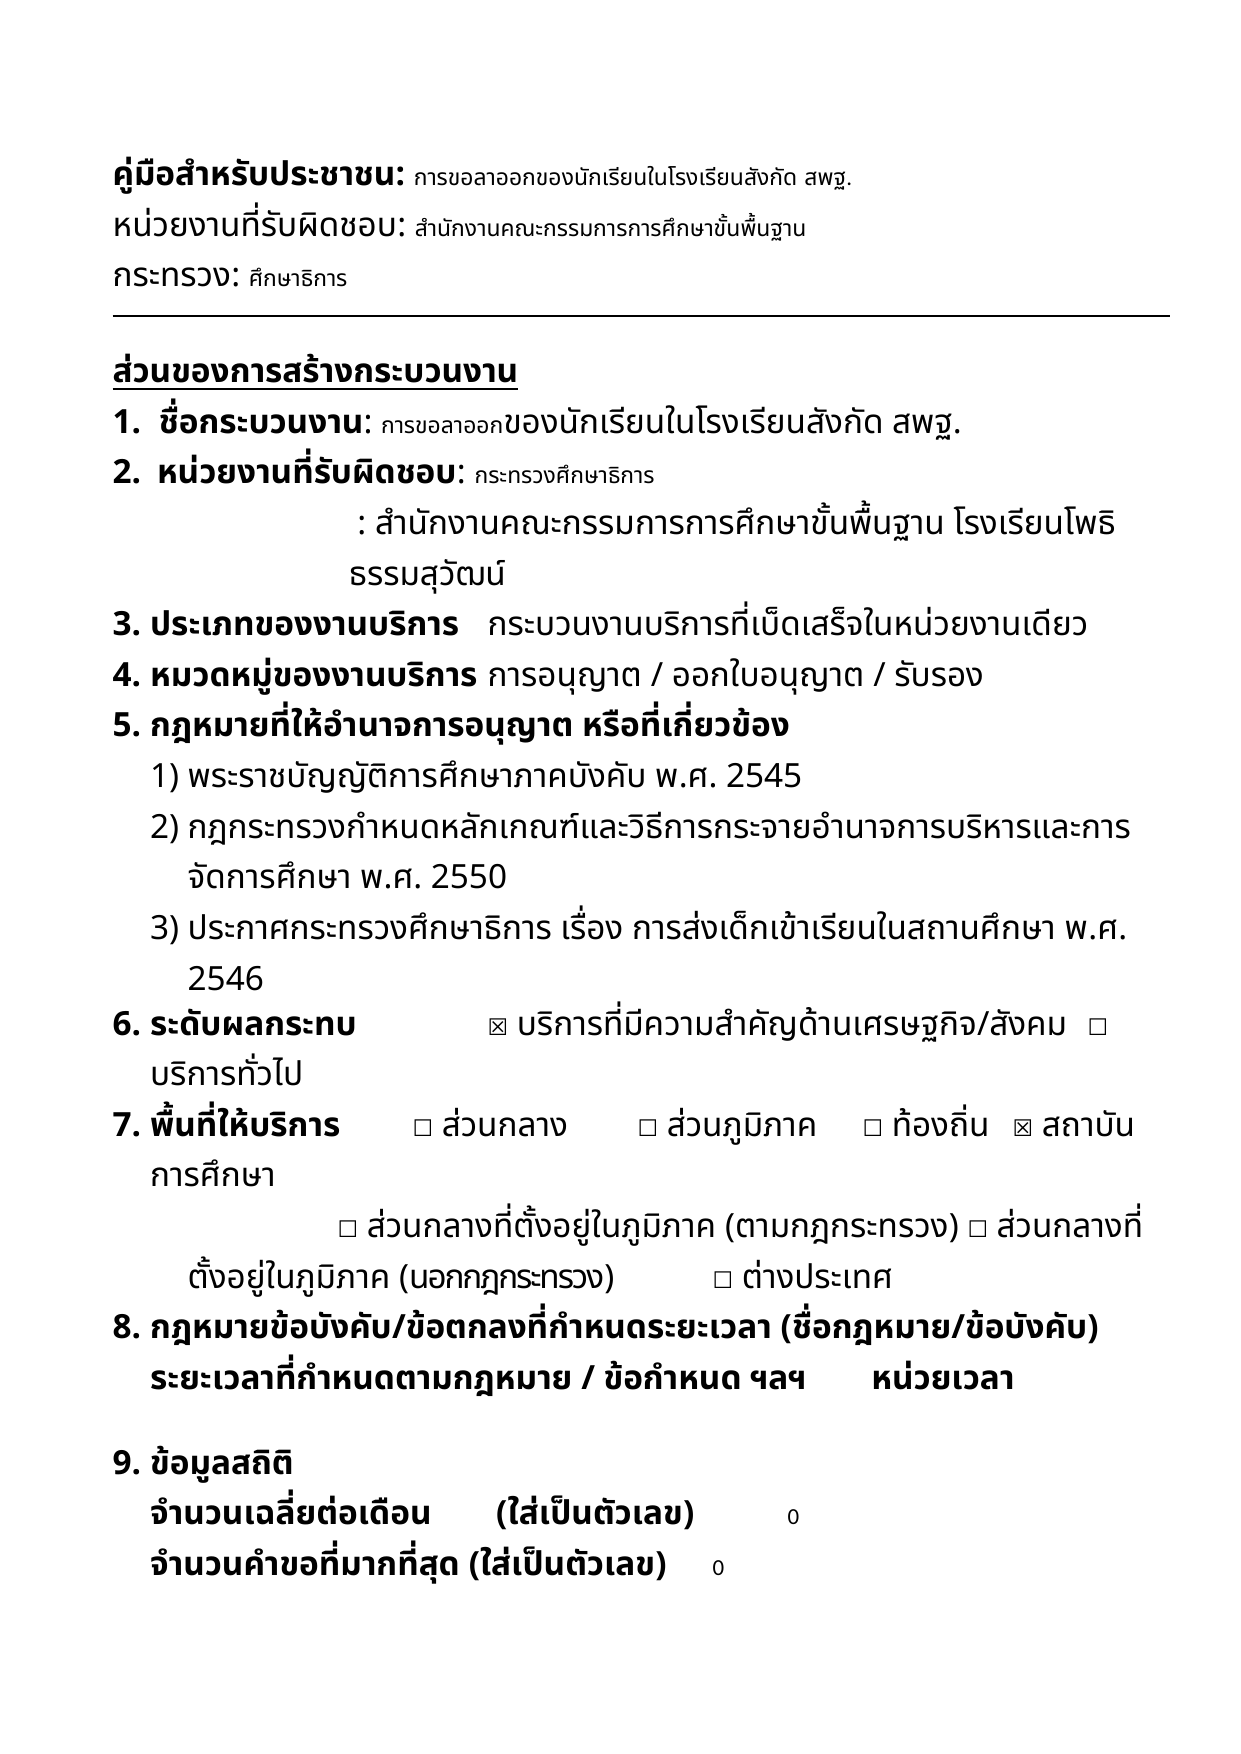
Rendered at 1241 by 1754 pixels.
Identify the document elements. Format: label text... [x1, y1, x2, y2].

list พื้นที่ให้บริการ ส่วนกลาง ส่วนภูมิภาค ท้องถิ่น สถาบันการศึกษา [112, 1101, 1172, 1202]
text คู่มือสำหรับประชาชน: [112, 150, 1172, 201]
list กฎกระทรวงกำหนดหลักเกณฑ์และวิธีการกระจายอำนาจการบริหารและการจัดการศึกษา พ.ศ. 2550 [150, 802, 1172, 904]
list หน่วยงานที่รับผิดชอบ: [112, 448, 1172, 499]
list กฎหมายข้อบังคับ/ข้อตกลงที่กำหนดระยะเวลา (ชื่อกฎหมาย/ข้อบังคับ) [112, 1303, 1172, 1354]
list พระราชบัญญัติการศึกษาภาคบังคับ พ.ศ. 2545 [150, 752, 1172, 802]
text กระทรวง: [112, 251, 1172, 302]
text ระยะเวลาที่กำหนดตามกฎหมาย / ข้อกำหนด ฯลฯ หน่วยเวลา [150, 1354, 1172, 1404]
list หมวดหมู่ของงานบริการ [112, 651, 1172, 701]
list ระดับผลกระทบ บริการที่มีความสำคัญด้านเศรษฐกิจ/สังคม บริการทั่วไป [112, 1000, 1172, 1101]
text จำนวนเฉลี่ยต่อเดือน (ใส่เป็นตัวเลข) [112, 1489, 1172, 1540]
list ชื่อกระบวนงาน: ของนักเรียนในโรงเรียนสังกัด สพฐ. [112, 398, 1172, 448]
text ส่วนกลางที่ตั้งอยู่ในภูมิภาค (ตามกฎกระทรวง) ส่วนกลางที่ตั้งอยู่ในภูมิภาค (นอกกฎกระทรวง) ต่างประเทศ [187, 1202, 1172, 1303]
list : สำนักงานคณะกรรมการการศึกษาขั้นพื้นฐาน โรงเรียนโพธิธรรมสุวัฒน์ [349, 499, 1172, 600]
text ส่วนของการสร้างกระบวนงาน [112, 347, 1172, 398]
list ข้อมูลสถิติ [112, 1438, 1172, 1489]
list กฎหมายที่ให้อำนาจการอนุญาต หรือที่เกี่ยวข้อง [112, 701, 1172, 752]
list ประกาศกระทรวงศึกษาธิการ เรื่อง การส่งเด็กเข้าเรียนในสถานศึกษา พ.ศ. 2546 [150, 904, 1172, 1000]
text จำนวนคำขอที่มากที่สุด (ใส่เป็นตัวเลข) [112, 1540, 1172, 1590]
text หน่วยงานที่รับผิดชอบ: [112, 201, 1172, 251]
list ประเภทของงานบริการ [112, 600, 1172, 651]
